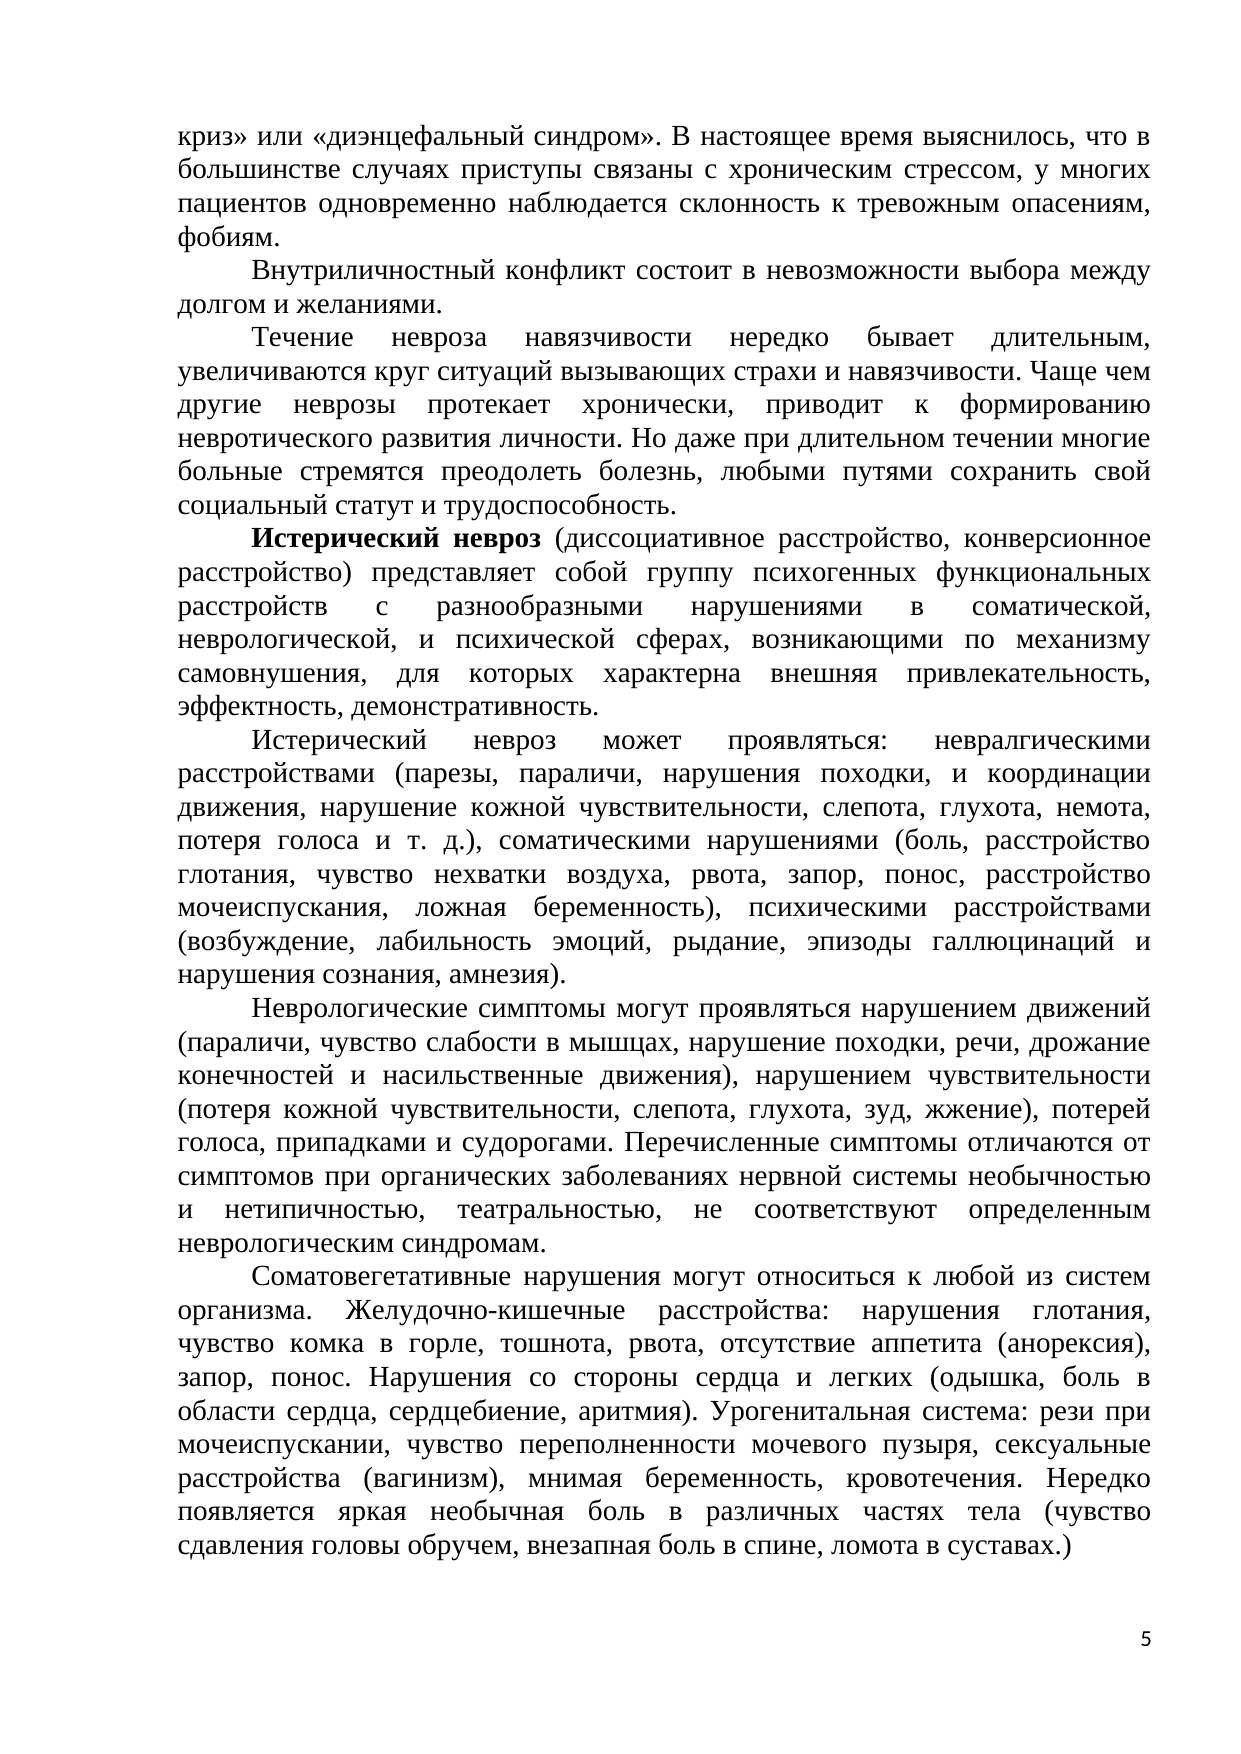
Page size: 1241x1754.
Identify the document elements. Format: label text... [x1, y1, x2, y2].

text Течение невроза навязчивости нередко бывает длительным, увеличиваются круг ситуаций вызывающих страхи и навязчивости. Чаще чем другие неврозы протекает хронически, приводит к формированию невротического развития личности. Но даже при длительном течении многие больные стремятся преодолеть болезнь, любыми путями сохранить свой социальный статут и трудоспособность. [177, 319, 1152, 521]
text Соматовегетативные нарушения могут относиться к любой из систем организма. Желудочно-кишечные расстройства: нарушения глотания, чувство комка в горле, тошнота, рвота, отсутствие аппетита (анорексия), запор, понос. Нарушения со стороны сердца и легких (одышка, боль в области сердца, сердцебиение, аритмия). Урогенитальная система: рези при мочеиспускании, чувство переполненности мочевого пузыря, сексуальные расстройства (вагинизм), мнимая беременность, кровотечения. Нередко появляется яркая необычная боль в различных частях тела (чувство сдавления головы обручем, внезапная боль в спине, ломота в суставах.) [177, 1258, 1152, 1560]
text Неврологические симптомы могут проявляться нарушением движений (параличи, чувство слабости в мышцах, нарушение походки, речи, дрожание конечностей и насильственные движения), нарушением чувствительности (потеря кожной чувствительности, слепота, глухота, зуд, жжение), потерей голоса, припадками и судорогами. Перечисленные симптомы отличаются от симптомов при органических заболеваниях нервной системы необычностью и нетипичностью, театральностью, не соответствуют определенным неврологическим синдромам. [177, 990, 1152, 1258]
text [177, 118, 1152, 252]
text Истерический невроз (диссоциативное расстройство, конверсионное расстройство) представляет собой группу психогенных функциональных расстройств с разнообразными нарушениями в соматической, неврологической, и психической сферах, возникающими по механизму самовнушения, для которых характерна внешняя привлекательность, эффектность, демонстративность. [177, 521, 1152, 722]
text Внутриличностный конфликт состоит в невозможности выбора между долгом и желаниями. [177, 252, 1152, 319]
text Истерический невроз может проявляться: невралгическими расстройствами (парезы, параличи, нарушения походки, и координации движения, нарушение кожной чувствительности, слепота, глухота, немота, потеря голоса и т. д.), соматическими нарушениями (боль, расстройство глотания, чувство нехватки воздуха, рвота, запор, понос, расстройство мочеиспускания, ложная беременность), психическими расстройствами (возбуждение, лабильность эмоций, рыдание, эпизоды галлюцинаций и нарушения сознания, амнезия). [177, 722, 1152, 990]
